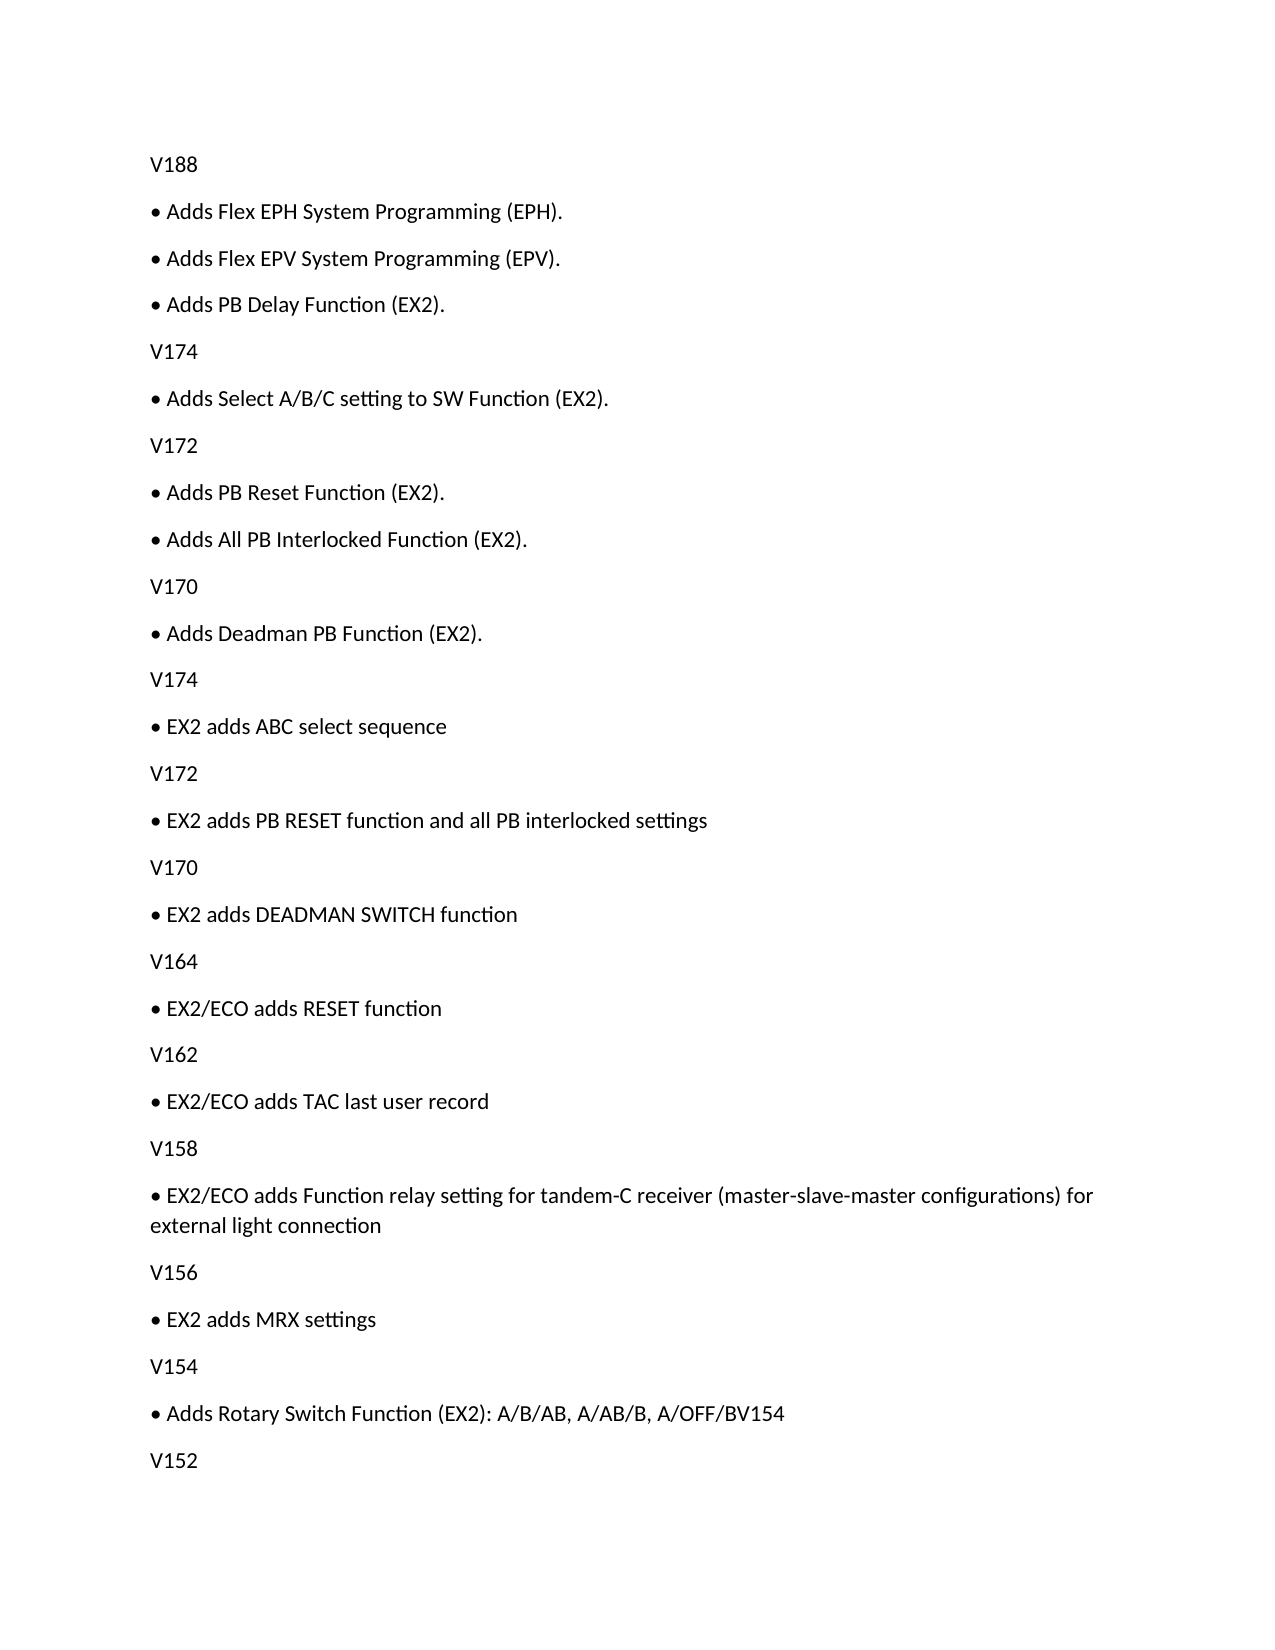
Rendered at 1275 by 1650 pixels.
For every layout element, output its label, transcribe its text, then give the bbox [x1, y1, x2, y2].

text • Adds PB Delay Function (EX2). [150, 291, 1125, 319]
text V172 [150, 759, 1125, 787]
text V164 [150, 947, 1125, 975]
text • EX2 adds PB RESET function and all PB interlocked settings [150, 806, 1125, 834]
text • Adds Select A/B/C setting to SW Function (EX2). [150, 384, 1125, 412]
text V156 [150, 1258, 1125, 1286]
text V188 [150, 150, 1125, 178]
text V152 [150, 1446, 1125, 1474]
text • Adds Flex EPV System Programming (EPV). [150, 244, 1125, 272]
text V174 [150, 666, 1125, 694]
text • EX2/ECO adds RESET function [150, 994, 1125, 1022]
text V162 [150, 1041, 1125, 1069]
text • Adds PB Reset Function (EX2). [150, 478, 1125, 506]
text • Adds All PB Interlocked Function (EX2). [150, 525, 1125, 553]
text • EX2 adds ABC select sequence [150, 712, 1125, 741]
text V174 [150, 337, 1125, 366]
text • Adds Rotary Switch Function (EX2): A/B/AB, A/AB/B, A/OFF/BV154 [150, 1399, 1125, 1427]
text • EX2 adds MRX settings [150, 1305, 1125, 1333]
text • Adds Flex EPH System Programming (EPH). [150, 197, 1125, 225]
text • EX2 adds DEADMAN SWITCH function [150, 900, 1125, 928]
text • EX2/ECO adds TAC last user record [150, 1087, 1125, 1116]
text • Adds Deadman PB Function (EX2). [150, 619, 1125, 647]
text V158 [150, 1134, 1125, 1162]
text V172 [150, 431, 1125, 459]
text • EX2/ECO adds Function relay setting for tandem-C receiver (master-slave-master configurations) for external light connection [150, 1181, 1125, 1239]
text V170 [150, 572, 1125, 600]
text V170 [150, 853, 1125, 881]
text V154 [150, 1352, 1125, 1380]
